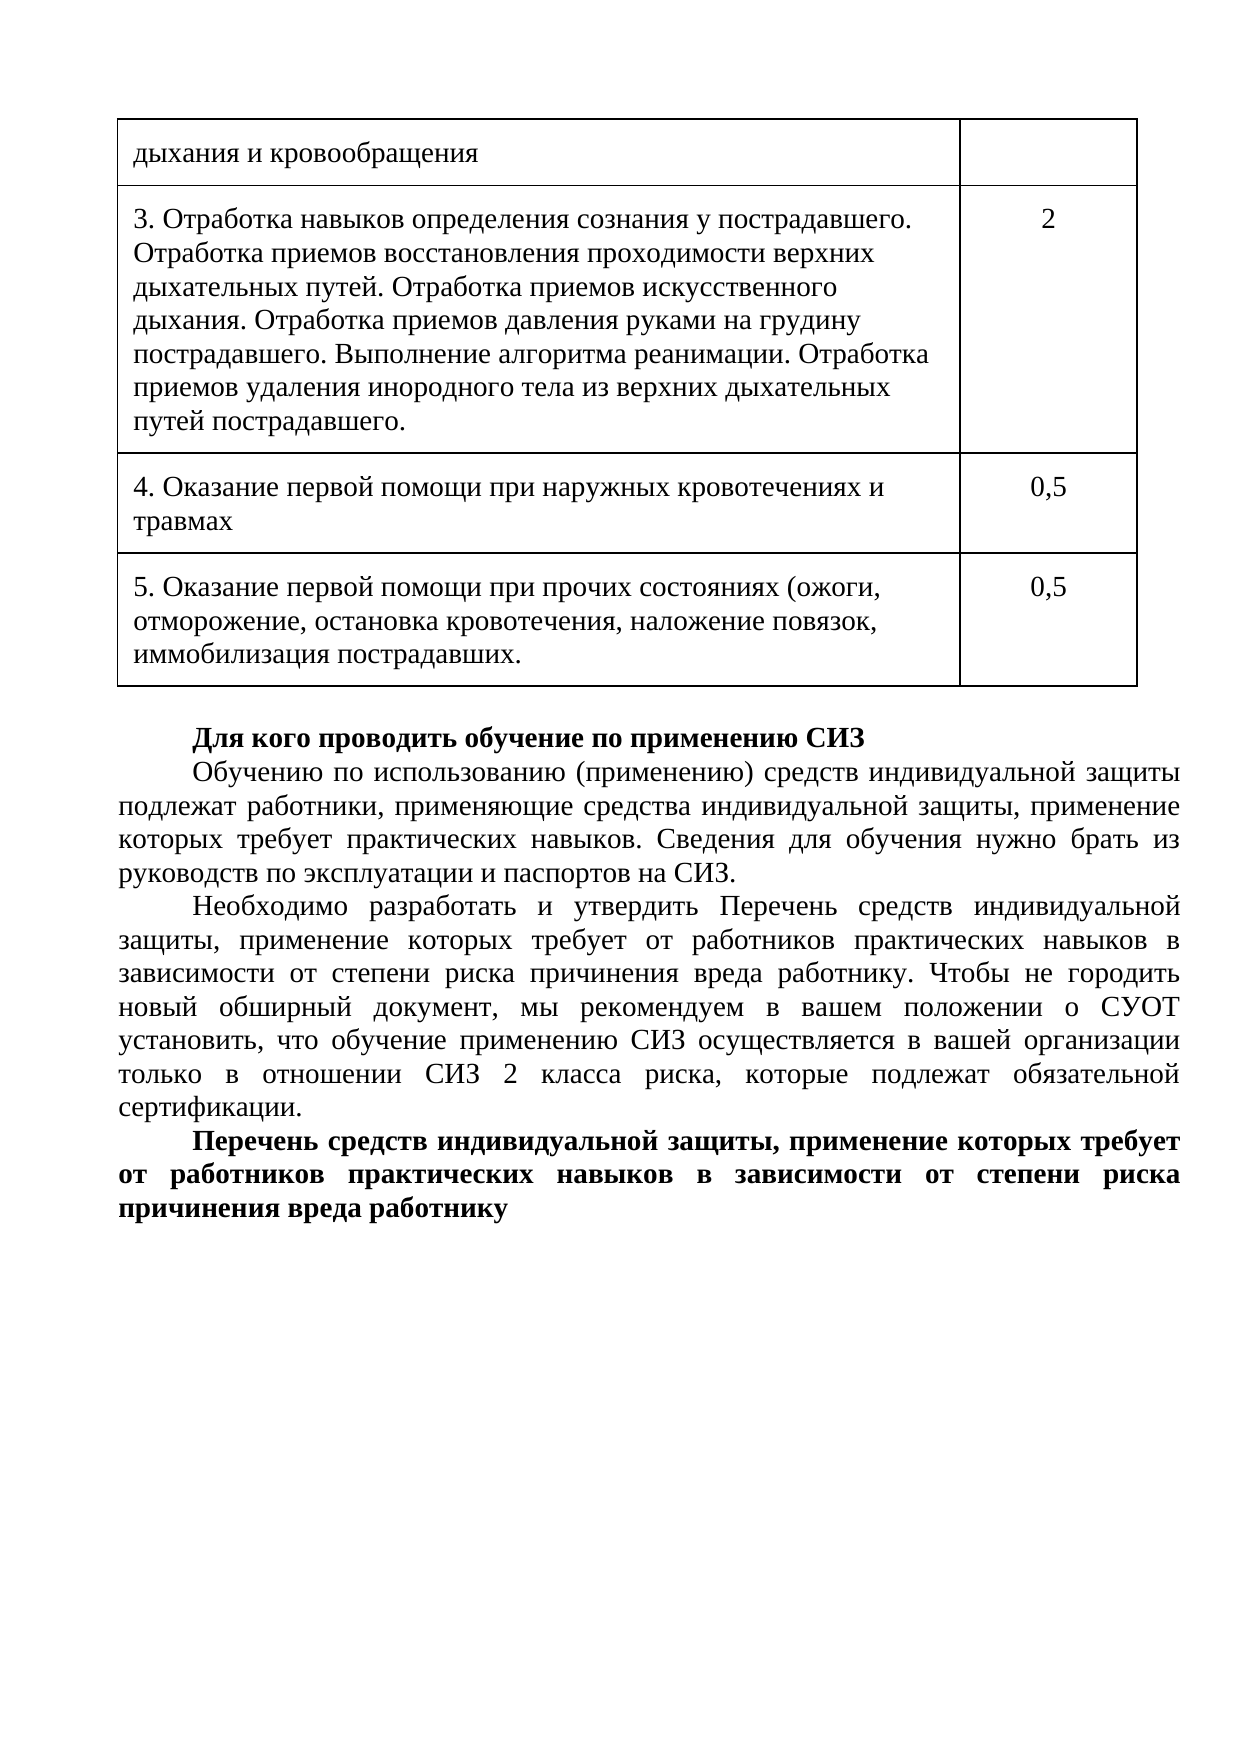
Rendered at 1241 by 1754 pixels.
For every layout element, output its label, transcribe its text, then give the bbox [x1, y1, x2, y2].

table_cell 2 [961, 186, 1136, 452]
text Обучению по использованию (применению) средств индивидуальной защиты подлежат работники, применяющие средства индивидуальной защиты, применение которых требует практических навыков. Сведения для обучения нужно брать из руководств по эксплуатации и паспортов на СИЗ. [118, 754, 1181, 888]
text Необходимо разработать и утвердить Перечень средств индивидуальной защиты, применение которых требует от работников практических навыков в зависимости от степени риска причинения вреда работнику. Чтобы не городить новый обширный документ, мы рекомендуем в вашем положении о СУОТ установить, что обучение применению СИЗ осуществляется в вашей организации только в отношении СИЗ 2 класса риска, которые подлежат обязательной сертификации. [118, 888, 1181, 1123]
table_cell 3. Отработка навыков определения сознания у пострадавшего. Отработка приемов восстановления проходимости верхних дыхательных путей. Отработка приемов искусственного дыхания. Отработка приемов давления руками на грудину пострадавшего. Выполнение алгоритма реанимации. Отработка приемов удаления инородного тела из верхних дыхательных путей пострадавшего. [118, 186, 959, 452]
table_cell 5. Оказание первой помощи при прочих состояниях (ожоги, отморожение, остановка кровотечения, наложение повязок, иммобилизация пострадавших. [118, 554, 959, 685]
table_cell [118, 120, 959, 184]
table_cell 0,5 [961, 554, 1136, 685]
text Перечень средств индивидуальной защиты, применение которых требует от работников практических навыков в зависимости от степени риска причинения вреда работнику [118, 1123, 1181, 1224]
table_cell 4. Оказание первой помощи при наружных кровотечениях и травмах [118, 454, 959, 552]
table_cell [961, 120, 1136, 184]
text Для кого проводить обучение по применению СИЗ [118, 721, 1181, 754]
table_cell 0,5 [961, 454, 1136, 552]
